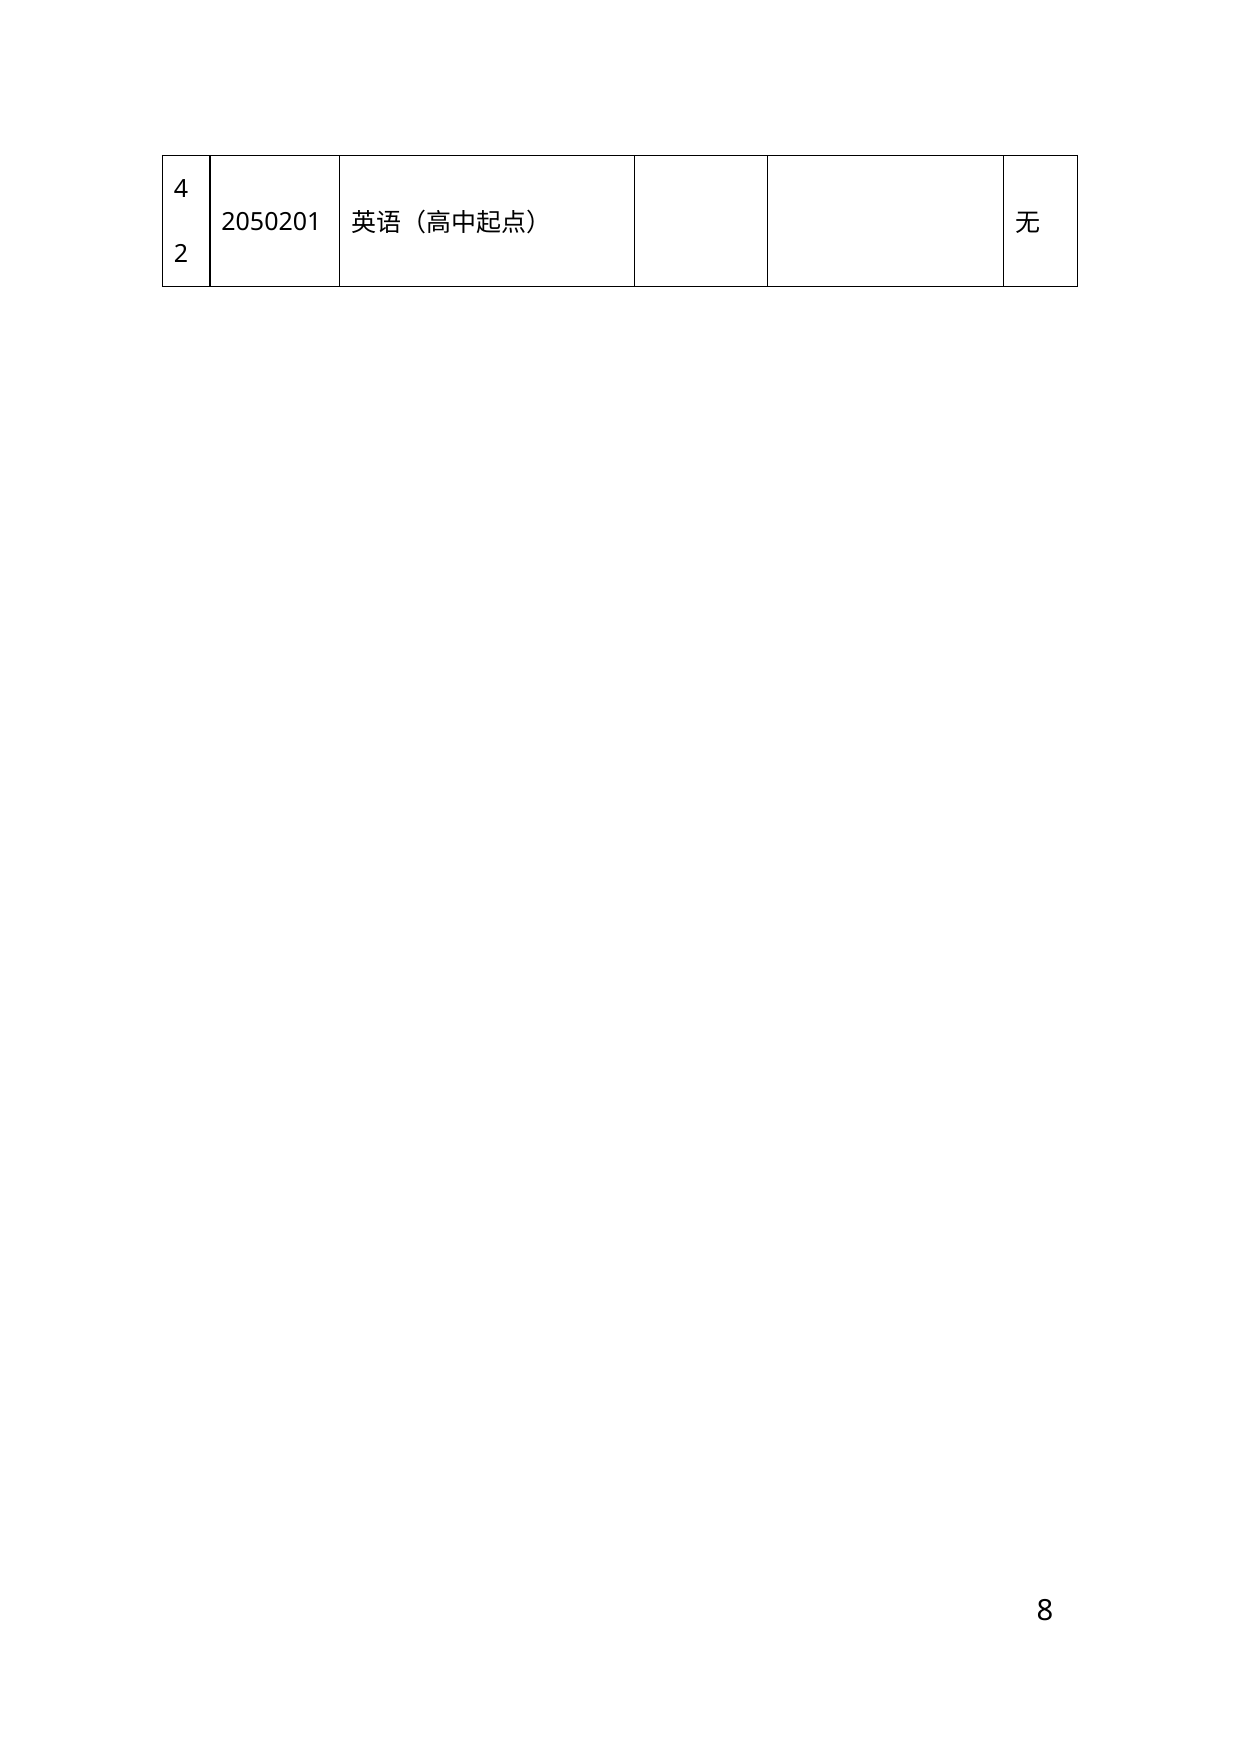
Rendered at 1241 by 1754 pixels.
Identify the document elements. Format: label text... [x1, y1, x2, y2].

table_cell 无 [1004, 156, 1077, 286]
table_cell 英语（高中起点） [340, 156, 634, 286]
table_cell 42 [163, 156, 209, 286]
table_cell [768, 156, 1003, 286]
table_cell [635, 156, 767, 286]
table_cell 2050201 [211, 156, 339, 286]
